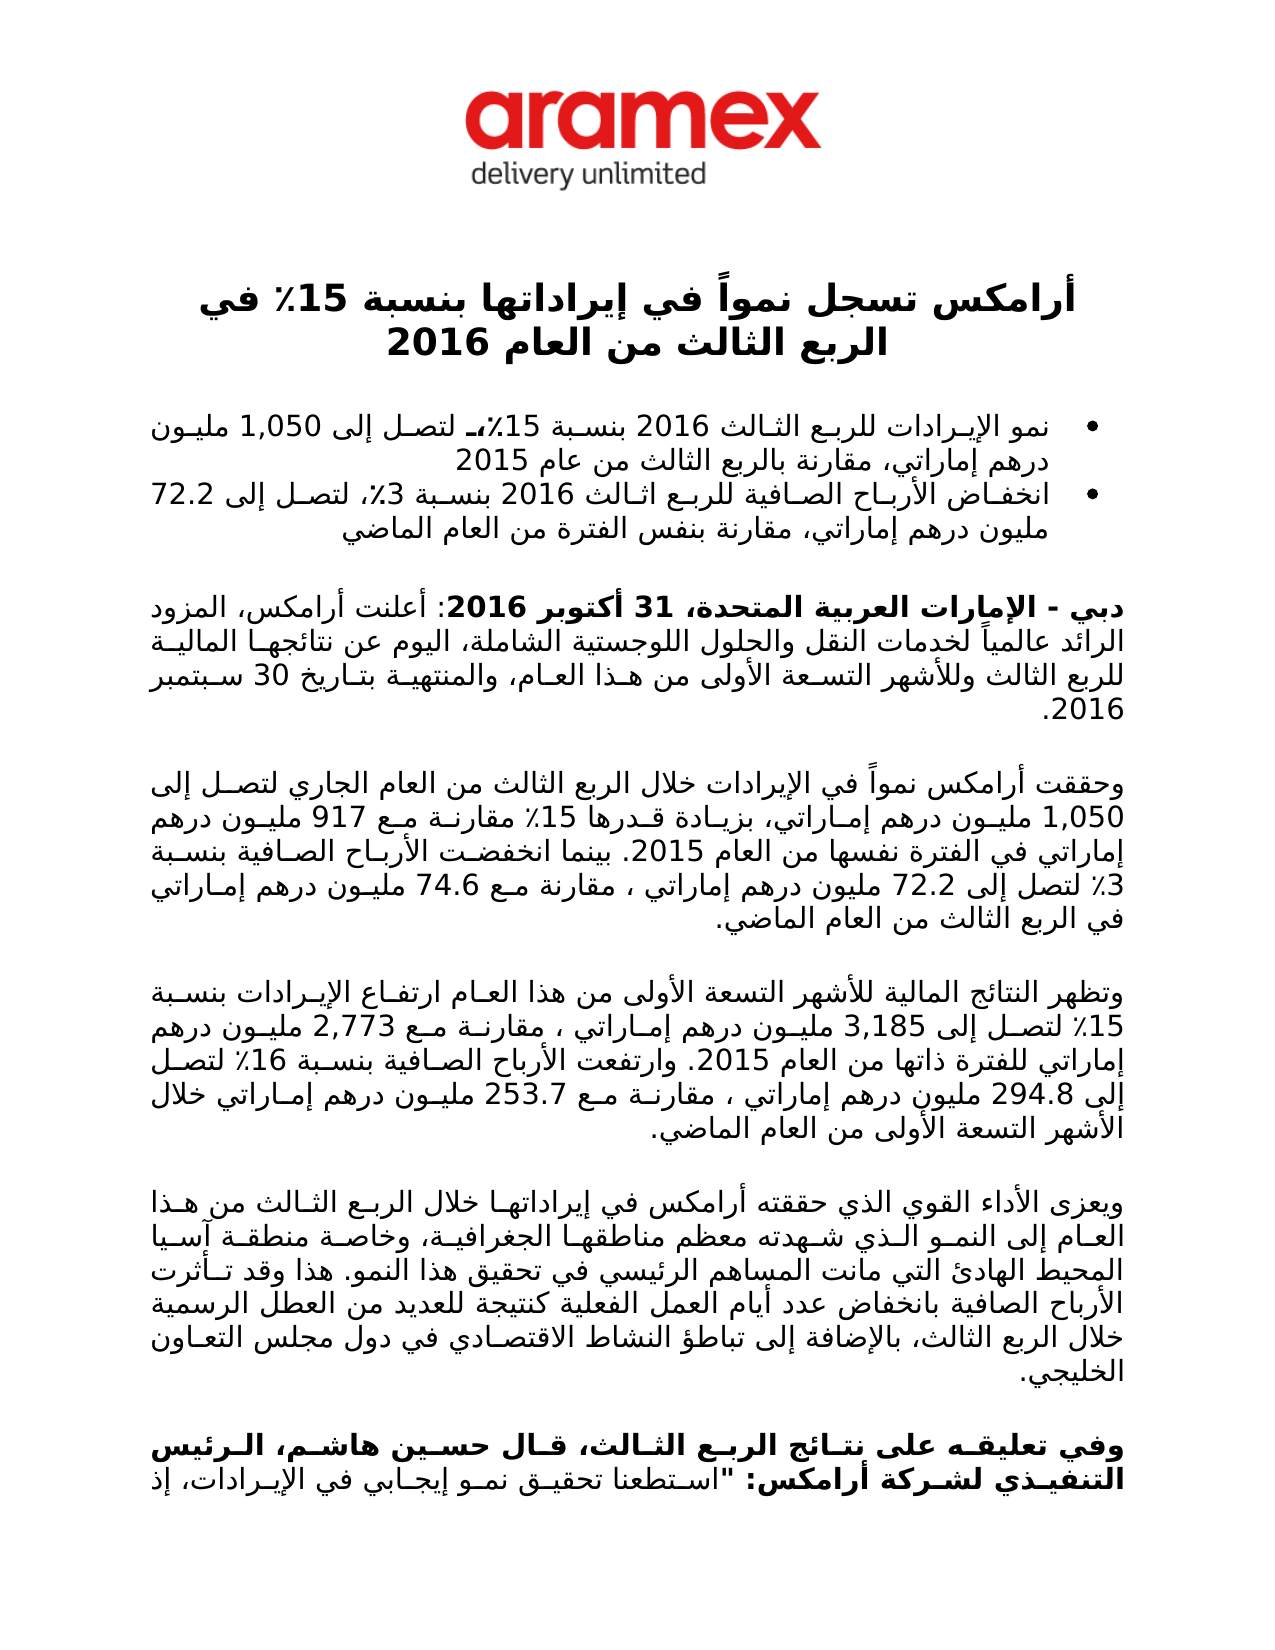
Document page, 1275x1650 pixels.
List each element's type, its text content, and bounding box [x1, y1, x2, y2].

text ويعزى الأداء القوي الذي حققته أرامكس في إيراداتها خلال الربع الثالث من هذا العام إلى النمو الذي شهدته معظم مناطقها الجغرافية، وخاصة منطقة آسيا المحيط الهادئ التي مانت المساهم الرئيسي في تحقيق هذا النمو. هذا وقد تأثرت الأرباح الصافية بانخفاض عدد أيام العمل الفعلية كنتيجة للعديد من العطل الرسمية خلال الربع الثالث، بالإضافة إلى تباطؤ النشاط الاقتصادي في دول مجلس التعاون الخليجي. [150, 1185, 1125, 1389]
text دبي - الإمارات العربية المتحدة، 31 أكتوبر 2016: أعلنت أرامكس، المزود الرائد عالمياً لخدمات النقل والحلول اللوجستية الشاملة، اليوم عن نتائجها المالية للربع الثالث وللأشهر التسعة الأولى من هذا العام، والمنتهية بتاريخ 30 سبتمبر 2016. [150, 590, 1125, 726]
text أرامكس تسجل نمواً في إيراداتها بنسبة 15٪ في الربع الثالث من العام 2016 [150, 276, 1125, 364]
text وتظهر النتائج المالية للأشهر التسعة الأولى من هذا العام ارتفاع الإيرادات بنسبة 15٪ لتصل إلى 3,185 مليون درهم إماراتي ، مقارنة مع 2,773 مليون درهم إماراتي للفترة ذاتها من العام 2015. وارتفعت الأرباح الصافية بنسبة 16٪ لتصل إلى 294.8 مليون درهم إماراتي ، مقارنة مع 253.7 مليون درهم إماراتي خلال الأشهر التسعة الأولى من العام الماضي. [150, 975, 1125, 1145]
list نمو الإيرادات للربع الثالث 2016 بنسبة 15٪، لتصل إلى 1,050 مليون درهم إماراتي، مقارنة بالربع الثالث من عام 2015 [150, 409, 1087, 477]
list انخفاض الأرباح الصافية للربع اثالث 2016 بنسبة 3٪، لتصل إلى 72.2 مليون درهم إماراتي، مقارنة بنفس الفترة من العام الماضي [150, 477, 1087, 545]
text وحققت أرامكس نمواً في الإيرادات خلال الربع الثالث من العام الجاري لتصل إلى 1,050 مليون درهم إماراتي، بزيادة قدرها 15٪ مقارنة مع 917 مليون درهم إماراتي في الفترة نفسها من العام 2015. بينما انخفضت الأرباح الصافية بنسبة 3٪ لتصل إلى 72.2 مليون درهم إماراتي ، مقارنة مع 74.6 مليون درهم إماراتي في الربع الثالث من العام الماضي. [150, 766, 1125, 936]
picture [429, 75, 846, 203]
